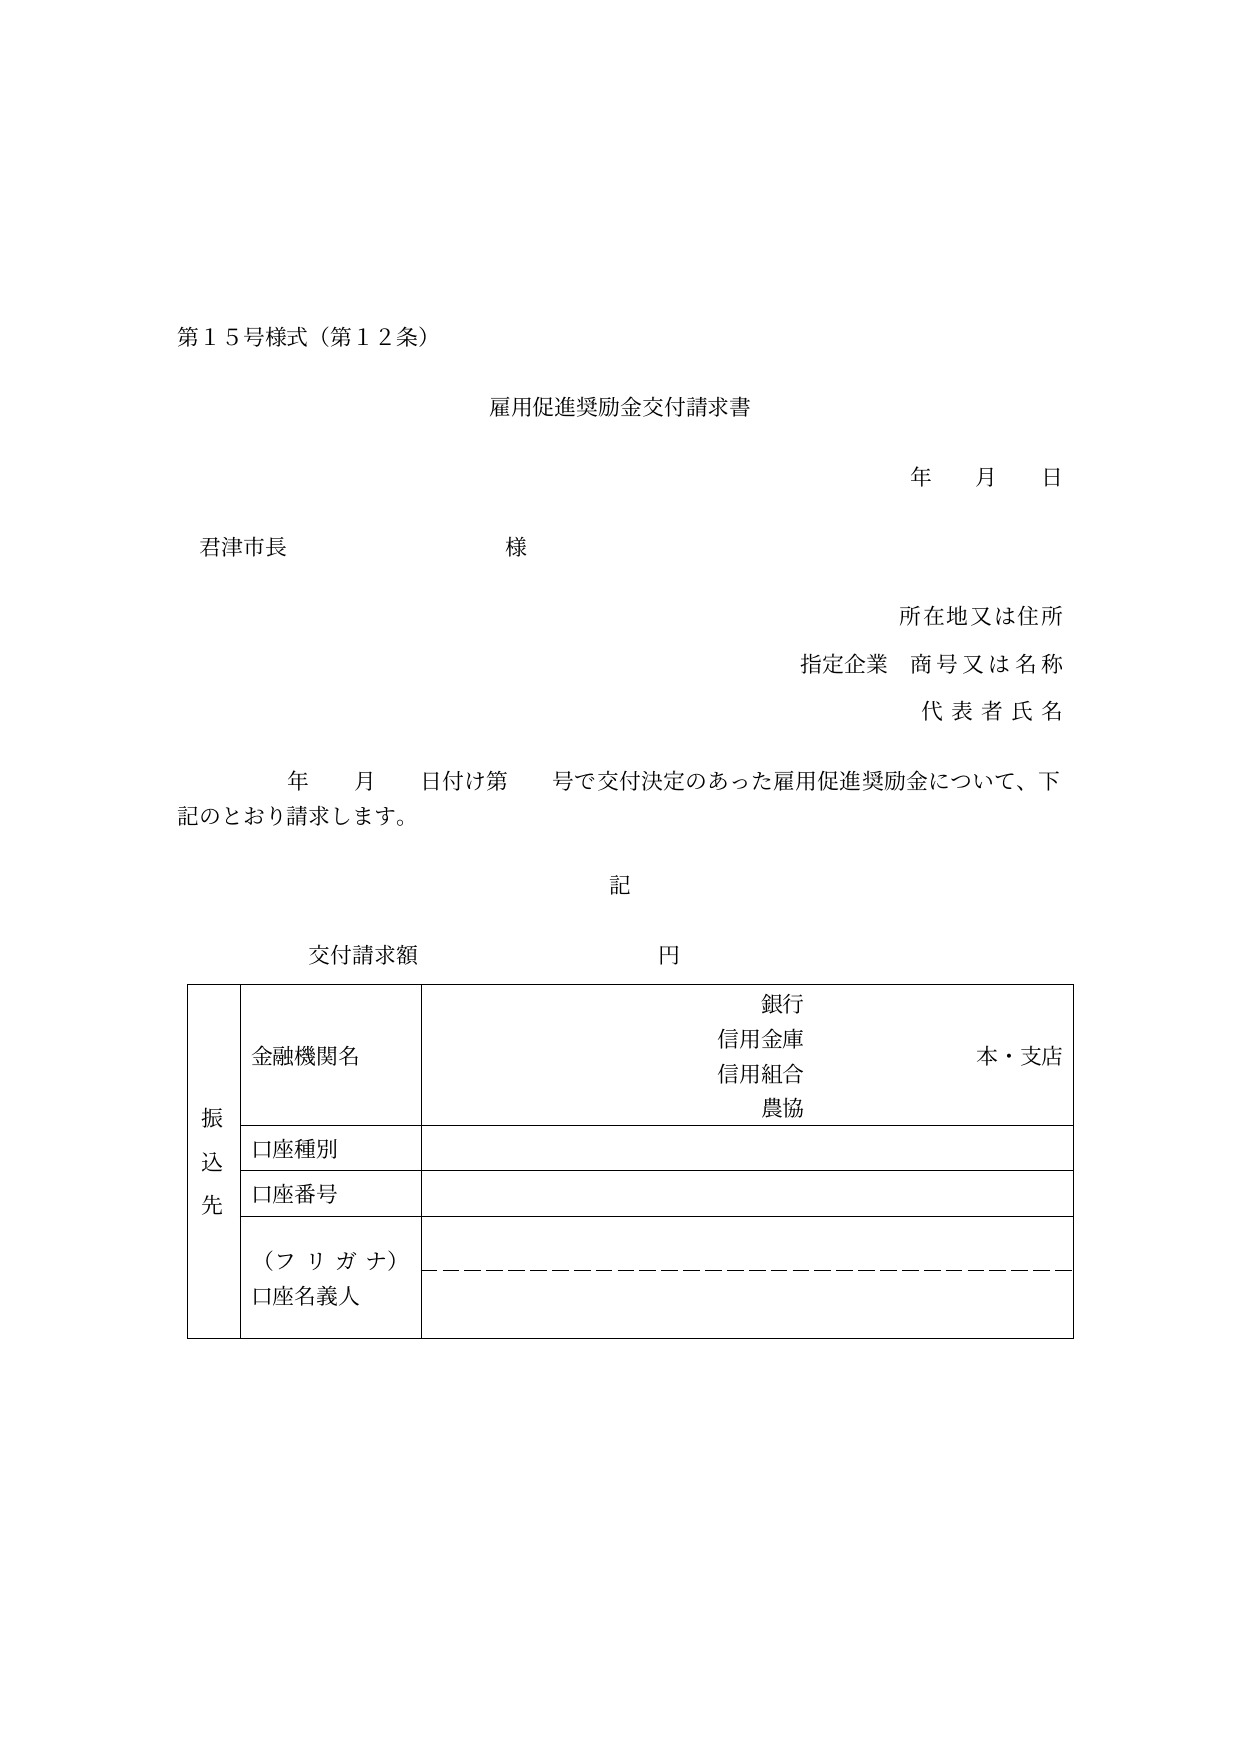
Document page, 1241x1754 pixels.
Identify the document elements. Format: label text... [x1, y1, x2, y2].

text 第１５号様式（第１２条） [177, 319, 1063, 353]
text 指定企業 商号又は名称 [177, 645, 1063, 680]
table_cell [422, 1126, 1073, 1170]
text 雇用促進奨励金交付請求書 [177, 388, 1063, 423]
table_header 振込先 [188, 985, 240, 1338]
table_cell 口座番号 [241, 1171, 421, 1216]
text 君津市長 様 [177, 528, 1063, 563]
table_header 金融機関名 [241, 985, 421, 1125]
table_cell [422, 1217, 1073, 1270]
text 所在地又は住所 [177, 598, 1063, 633]
text 年 月 日付け第 号で交付決定のあった雇用促進奨励金について、下記のとおり請求します。 [177, 762, 1063, 832]
table_cell [422, 1171, 1073, 1216]
table_header 本・支店 [815, 985, 1073, 1125]
text 交付請求額 円 [177, 937, 1063, 972]
table_cell [422, 1270, 1073, 1338]
table_cell 口座種別 [241, 1126, 421, 1170]
text 年 月 日 [177, 458, 1063, 493]
table_cell （フリガナ） 口座名義人 [241, 1217, 421, 1338]
text 代表者氏名 [177, 693, 1063, 727]
text 記 [177, 867, 1063, 902]
table_header 銀行 信用金庫 信用組合 農協 [422, 985, 815, 1125]
